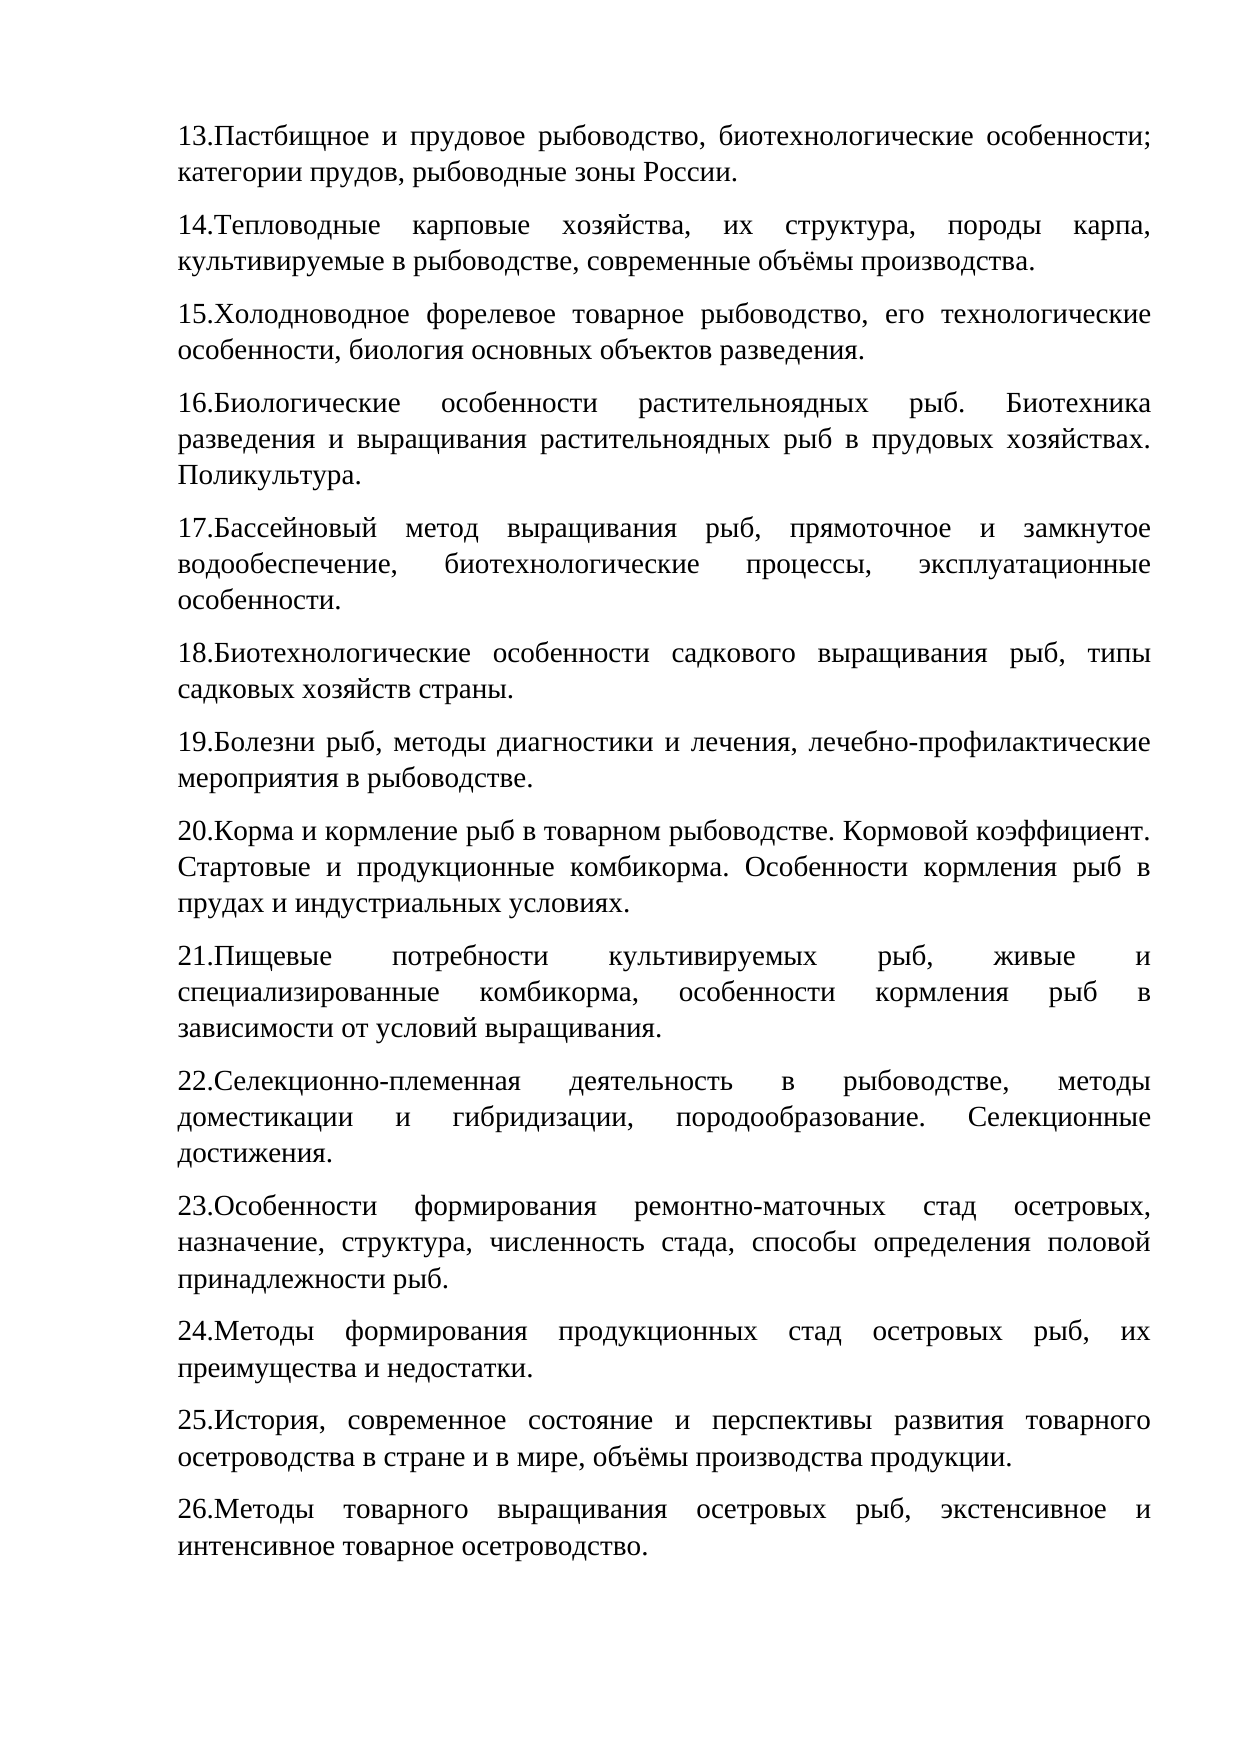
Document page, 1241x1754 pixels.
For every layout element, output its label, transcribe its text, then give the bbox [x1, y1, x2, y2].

text 19.Болезни рыб, методы диагностики и лечения, лечебно-профилактические мероприятия в рыбоводстве. [177, 724, 1152, 794]
text 24.Методы формирования продукционных стад осетровых рыб, их преимущества и недостатки. [177, 1313, 1152, 1383]
text 13.Пастбищное и прудовое рыбоводство, биотехнологические особенности; категории прудов, рыбоводные зоны России. [177, 118, 1152, 188]
text 20.Корма и кормление рыб в товарном рыбоводстве. Кормовой коэффициент. Стартовые и продукционные комбикорма. Особенности кормления рыб в прудах и индустриальных условиях. [177, 813, 1152, 919]
text 17.Бассейновый метод выращивания рыб, прямоточное и замкнутое водообеспечение, биотехнологические процессы, эксплуатационные особенности. [177, 510, 1152, 616]
text 23.Особенности формирования ремонтно-маточных стад осетровых, назначение, структура, численность стада, способы определения половой принадлежности рыб. [177, 1188, 1152, 1294]
text 16.Биологические особенности растительноядных рыб. Биотехника разведения и выращивания растительноядных рыб в прудовых хозяйствах. Поликультура. [177, 385, 1152, 491]
text 21.Пищевые потребности культивируемых рыб, живые и специализированные комбикорма, особенности кормления рыб в зависимости от условий выращивания. [177, 938, 1152, 1044]
text 14.Тепловодные карповые хозяйства, их структура, породы карпа, культивируемые в рыбоводстве, современные объёмы производства. [177, 207, 1152, 277]
text 25.История, современное состояние и перспективы развития товарного осетроводства в стране и в мире, объёмы производства продукции. [177, 1402, 1152, 1472]
text 18.Биотехнологические особенности садкового выращивания рыб, типы садковых хозяйств страны. [177, 635, 1152, 705]
text 22.Селекционно-племенная деятельность в рыбоводстве, методы доместикации и гибридизации, породообразование. Селекционные достижения. [177, 1063, 1152, 1169]
text 15.Холодноводное форелевое товарное рыбоводство, его технологические особенности, биология основных объектов разведения. [177, 296, 1152, 366]
text 26.Методы товарного выращивания осетровых рыб, экстенсивное и интенсивное товарное осетроводство. [177, 1491, 1152, 1561]
